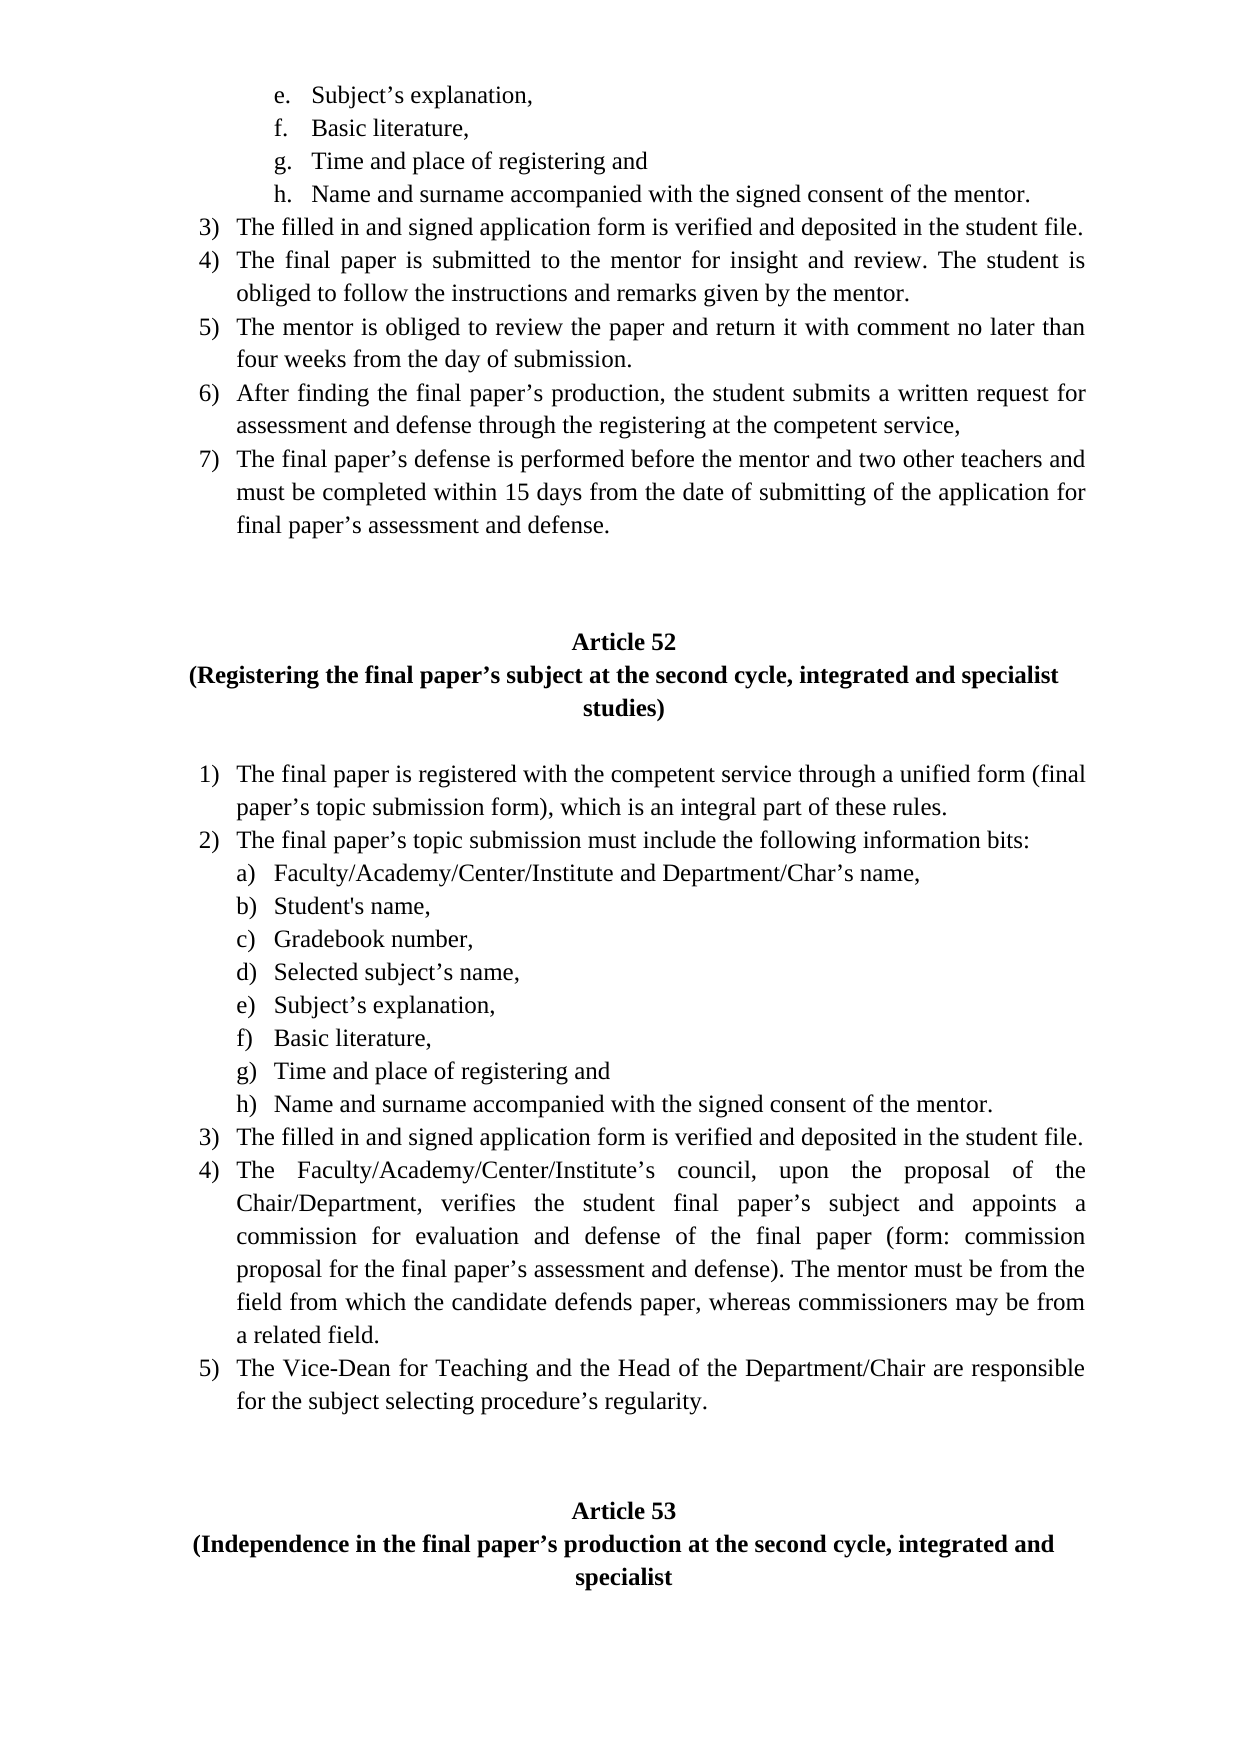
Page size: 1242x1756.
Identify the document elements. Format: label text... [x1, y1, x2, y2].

list Gradebook number, [236, 924, 1087, 953]
list Name and surname accompanied with the signed consent of the mentor. [236, 1089, 1087, 1118]
list Subject’s explanation, [236, 990, 1087, 1019]
list The filled in and signed application form is verified and deposited in the student file. [198, 1122, 1087, 1151]
list The mentor is obliged to review the paper and return it with comment no later than four weeks from the day of submission. [198, 312, 1087, 373]
list Subject’s explanation, [273, 80, 1087, 109]
list Basic literature, [273, 113, 1087, 142]
text (Registering the final paper’s subject at the second cycle, integrated and specialist studies) [161, 661, 1087, 722]
list Time and place of registering and [273, 146, 1087, 175]
list Name and surname accompanied with the signed consent of the mentor. [273, 179, 1087, 208]
list The filled in and signed application form is verified and deposited in the student file. [198, 212, 1087, 241]
list The Faculty/Academy/Center/Institute’s council, upon the proposal of the Chair/Department, verifies the student final paper’s subject and appoints a commission for evaluation and defense of the final paper (form: commission proposal for the final paper’s assessment and defense). The mentor must be from the field from which the candidate defends paper, whereas commissioners may be from a related field. [198, 1155, 1087, 1349]
text Article 53 [161, 1496, 1087, 1525]
list Selected subject’s name, [236, 957, 1087, 986]
list The Vice-Dean for Teaching and the Head of the Department/Chair are responsible for the subject selecting procedure’s regularity. [198, 1353, 1087, 1415]
list Time and place of registering and [236, 1056, 1087, 1085]
list After finding the final paper’s production, the student submits a written request for assessment and defense through the registering at the competent service, [198, 378, 1087, 439]
text Article 52 [161, 627, 1087, 656]
list The final paper’s topic submission must include the following information bits: [198, 825, 1087, 853]
list Faculty/Academy/Center/Institute and Department/Char’s name, [236, 858, 1087, 887]
list Basic literature, [236, 1023, 1087, 1052]
list Student's name, [236, 891, 1087, 919]
list The final paper is registered with the competent service through a unified form (final paper’s topic submission form), which is an integral part of these rules. [198, 759, 1087, 821]
list The final paper is submitted to the mentor for insight and review. The student is obliged to follow the instructions and remarks given by the mentor. [198, 246, 1087, 307]
text (Independence in the final paper’s production at the second cycle, integrated and specialist [161, 1529, 1087, 1591]
list The final paper’s defense is performed before the mentor and two other teachers and must be completed within 15 days from the date of submitting of the application for final paper’s assessment and defense. [198, 444, 1087, 538]
